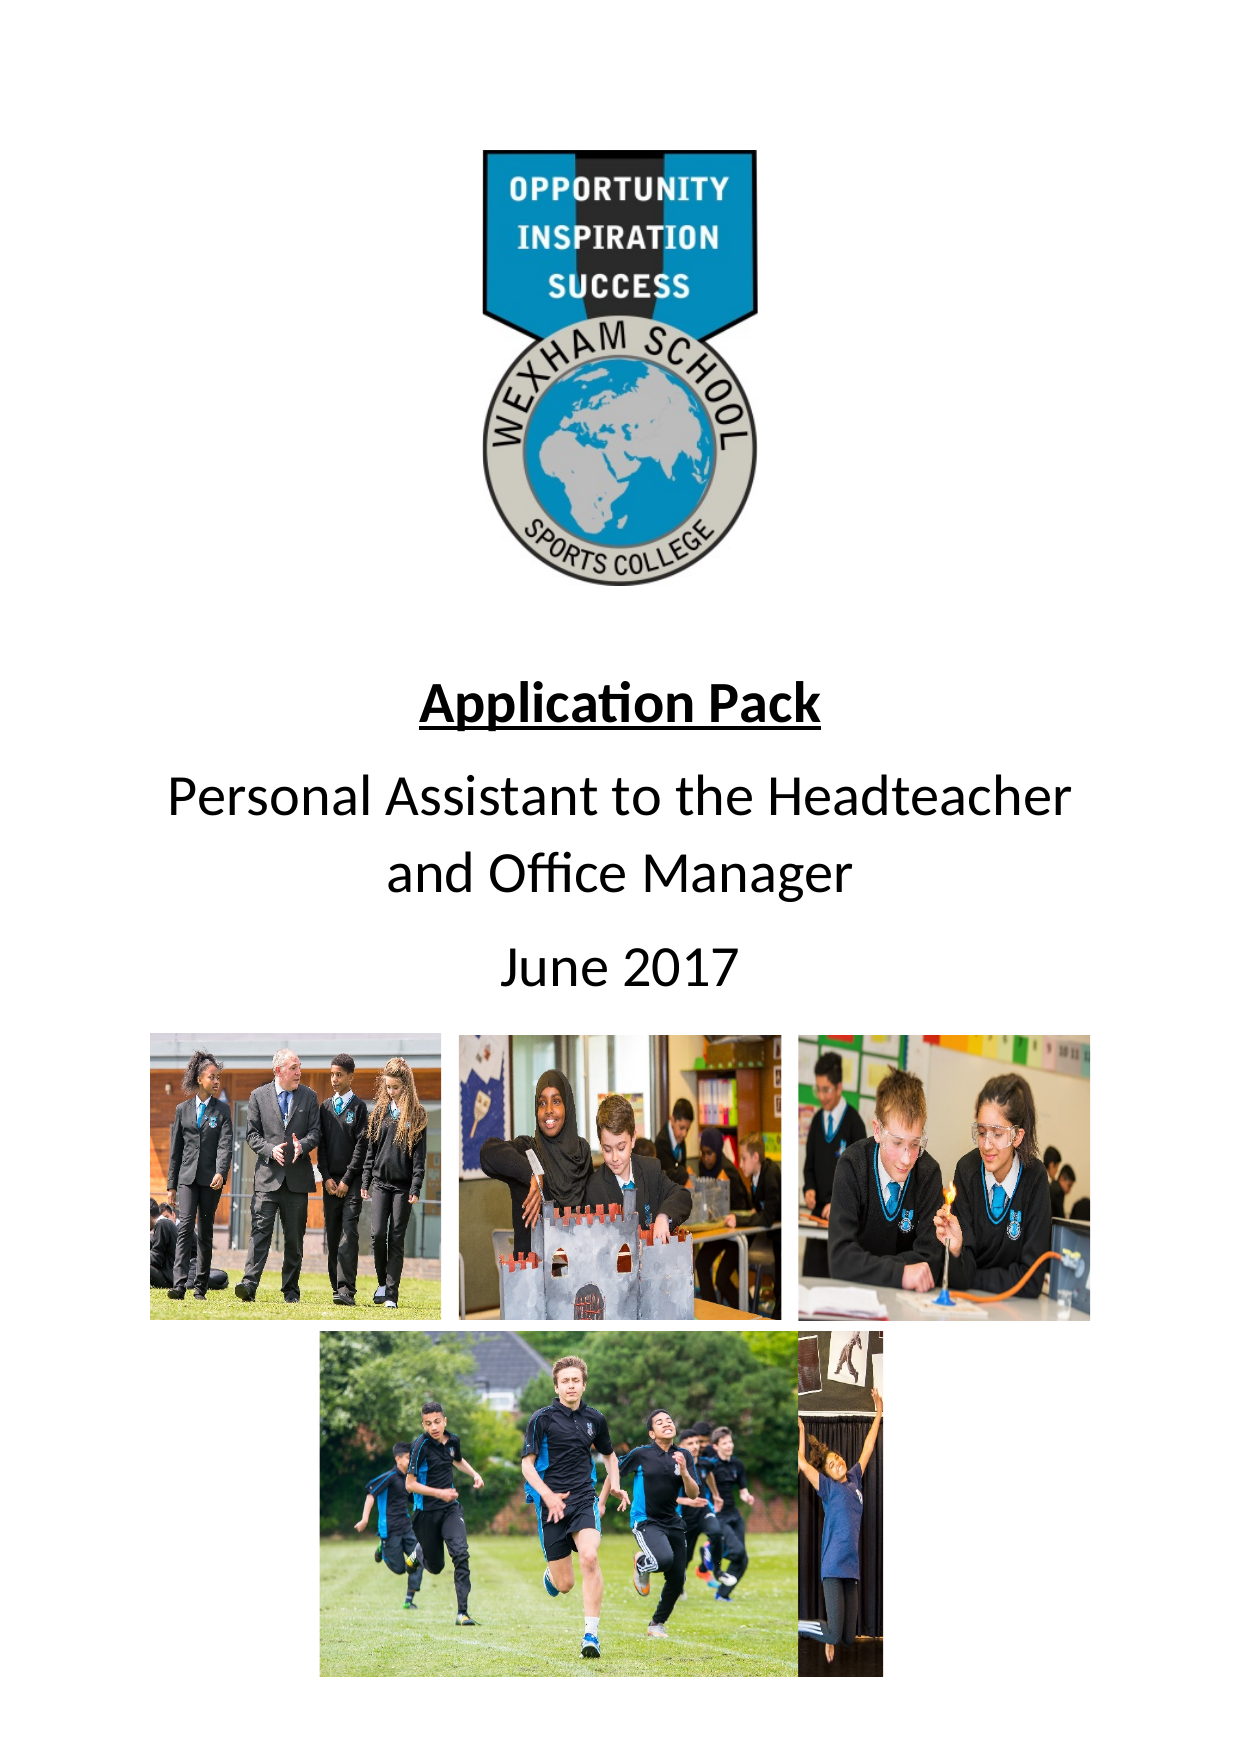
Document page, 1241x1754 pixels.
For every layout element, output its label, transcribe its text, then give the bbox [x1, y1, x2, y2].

text Application Pack [150, 666, 1090, 737]
text Personal Assistant to the Headteacher and Office Manager [150, 759, 1090, 907]
picture [319, 1331, 884, 1677]
text June 2017 [150, 929, 1090, 1001]
picture [798, 1035, 1091, 1321]
picture [482, 150, 758, 586]
picture [150, 1033, 442, 1320]
picture [458, 1035, 782, 1320]
